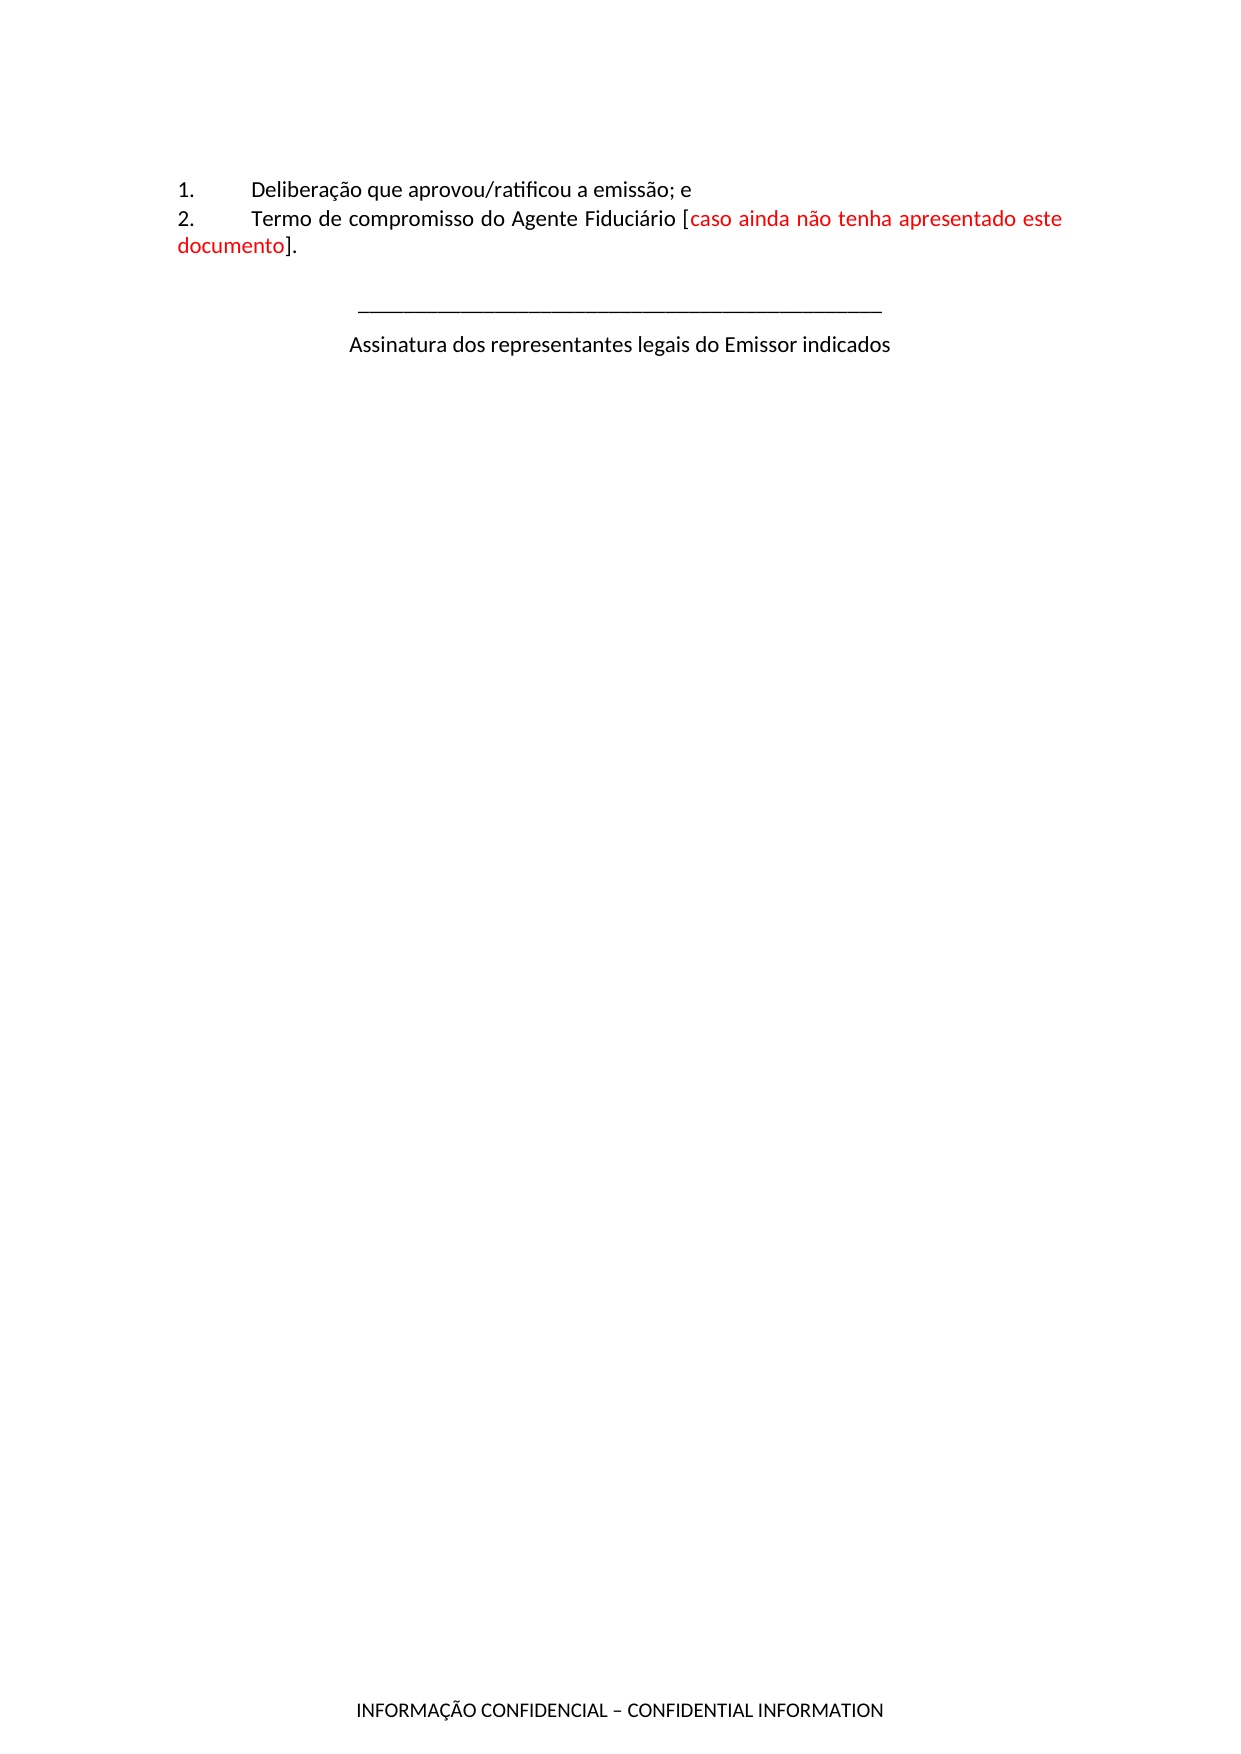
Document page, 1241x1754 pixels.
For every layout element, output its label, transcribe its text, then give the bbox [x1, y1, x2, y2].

text Assinatura dos representantes legais do Emissor indicados [177, 330, 1063, 358]
text ______________________________________________ [177, 288, 1063, 316]
list Termo de compromisso do Agente Fiduciário [caso ainda não tenha apresentado este documento]. [177, 204, 1063, 260]
list Deliberação que aprovou/ratificou a emissão; e [177, 176, 1063, 204]
